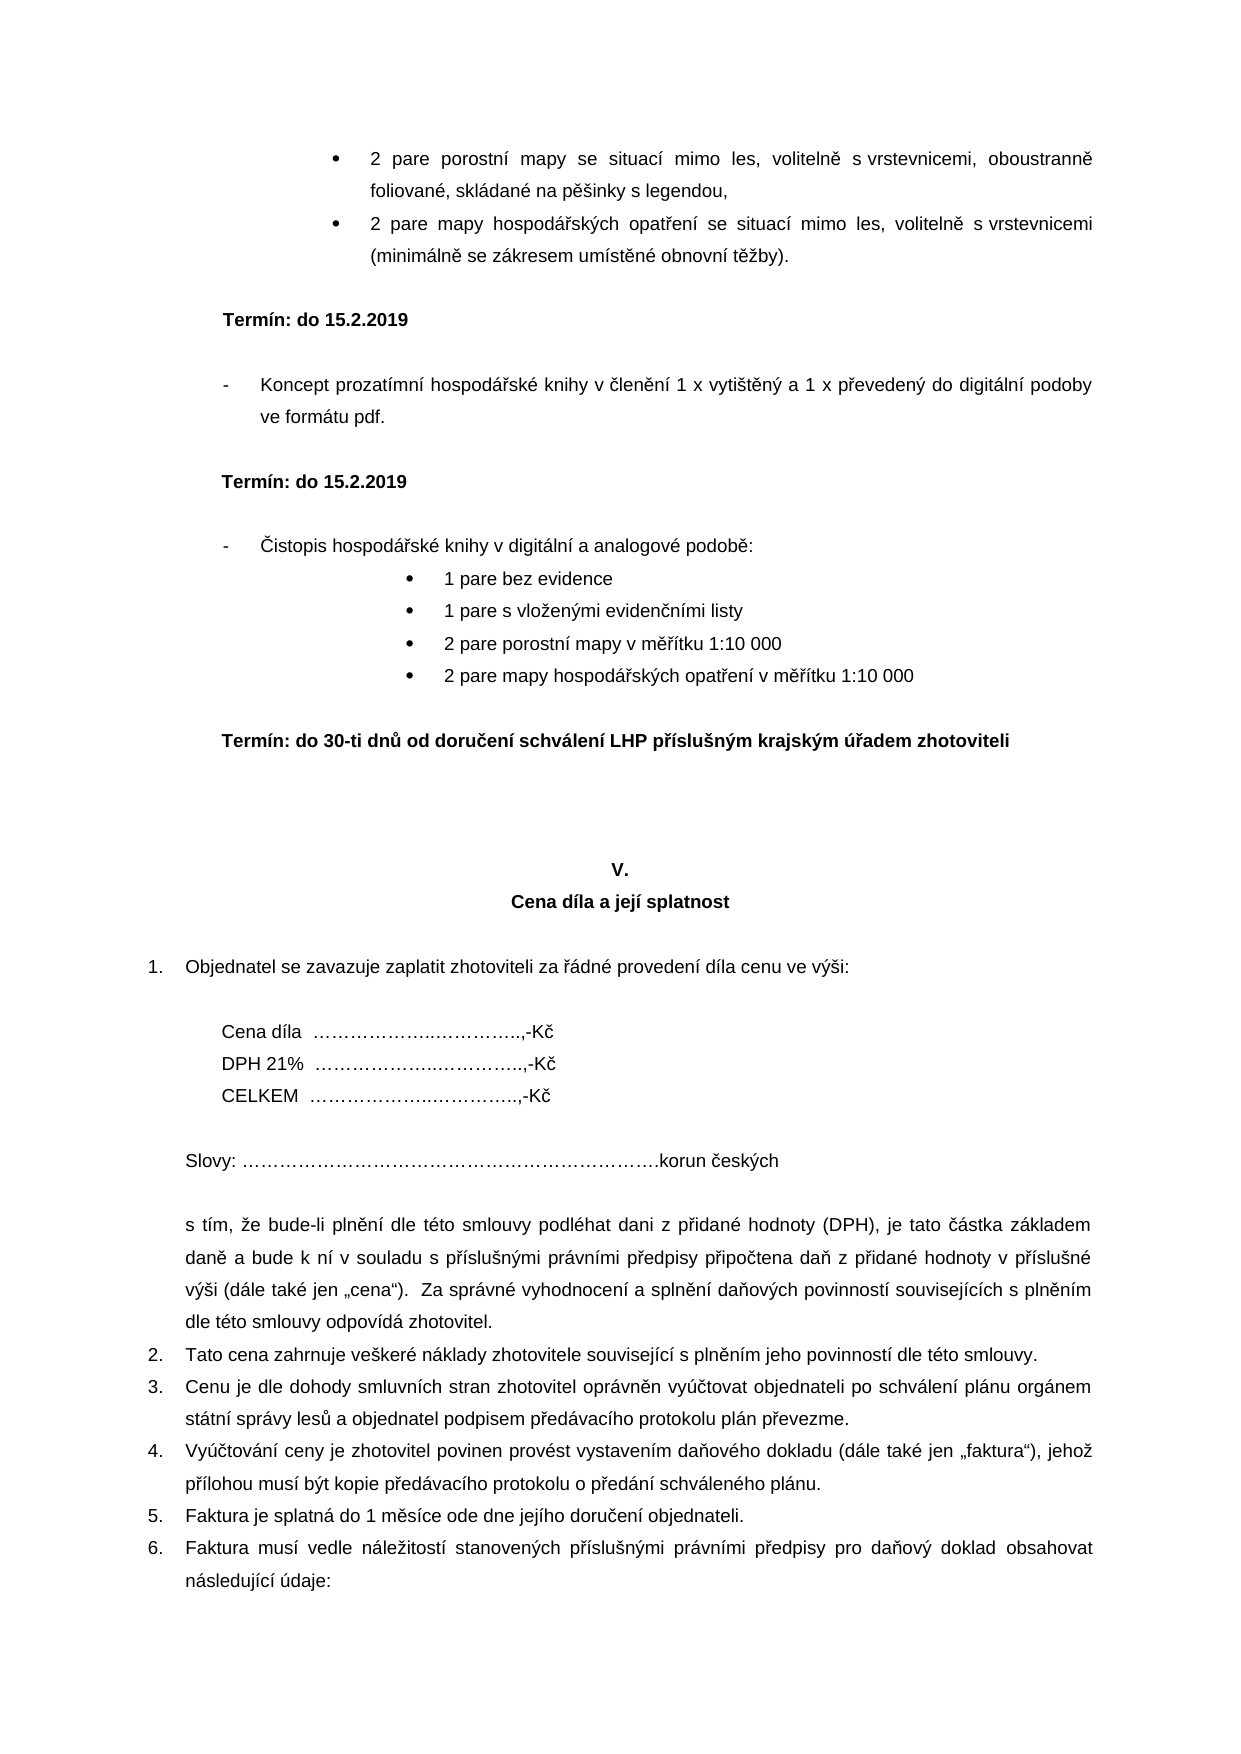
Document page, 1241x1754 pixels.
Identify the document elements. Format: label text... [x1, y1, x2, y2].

list Cenu je dle dohody smluvních stran zhotovitel oprávněn vyúčtovat objednateli po schválení plánu orgánem státní správy lesů a objednatel podpisem předávacího protokolu plán převezme. [148, 1376, 1093, 1429]
list Vyúčtování ceny je zhotovitel povinen provést vystavením daňového dokladu (dále také jen „faktura“), jehož přílohou musí být kopie předávacího protokolu o předání schváleného plánu. [148, 1440, 1093, 1494]
list 1 pare bez evidence [406, 568, 1093, 589]
list V. [148, 859, 1093, 881]
list Tato cena zahrnuje veškeré náklady zhotovitele související s plněním jeho povinností dle této smlouvy. [148, 1343, 1093, 1365]
list Objednatel se zavazuje zaplatit zhotoviteli za řádné provedení díla cenu ve výši: [148, 956, 1093, 977]
list 2 pare mapy hospodářských opatření v měřítku 1:10 000 [406, 665, 1093, 687]
list 2 pare mapy hospodářských opatření se situací mimo les, volitelně s vrstevnicemi (minimálně se zákresem umístěné obnovní těžby). [333, 212, 1093, 266]
list 2 pare porostní mapy se situací mimo les, volitelně s vrstevnicemi, oboustranně foliované, skládané na pěšinky s legendou, [333, 148, 1093, 202]
list Cena díla a její splatnost [148, 891, 1093, 913]
text Termín: do 15.2.2019 [149, 309, 1093, 331]
list Čistopis hospodářské knihy v digitální a analogové podobě: [223, 535, 1093, 557]
list Faktura musí vedle náležitostí stanovených příslušnými právními předpisy pro daňový doklad obsahovat následující údaje: [148, 1537, 1093, 1591]
list s tím, že bude-li plnění dle této smlouvy podléhat dani z přidané hodnoty (DPH), je tato částka základem daně a bude k ní v souladu s příslušnými právními předpisy připočtena daň z přidané hodnoty v příslušné výši (dále také jen „cena“). Za správné vyhodnocení a splnění daňových povinností souvisejících s plněním dle této smlouvy odpovídá zhotovitel. [185, 1214, 1093, 1333]
text Termín: do 30-ti dnů od doručení schválení LHP příslušným krajským úřadem zhotoviteli [221, 730, 1093, 751]
list Slovy: ………………………………………………………….korun českých [148, 1150, 1093, 1171]
list CELKEM ………………..…………..,-Kč [148, 1085, 1093, 1107]
list Faktura je splatná do 1 měsíce ode dne jejího doručení objednateli. [148, 1505, 1093, 1526]
list DPH 21% ………………..…………..,-Kč [148, 1053, 1093, 1074]
list 2 pare porostní mapy v měřítku 1:10 000 [406, 633, 1093, 654]
text Termín: do 15.2.2019 [148, 471, 1093, 492]
list Koncept prozatímní hospodářské knihy v členění 1 x vytištěný a 1 x převedený do digitální podoby ve formátu pdf. [223, 374, 1093, 428]
list 1 pare s vloženými evidenčními listy [406, 600, 1093, 622]
list Cena díla ………………..…………..,-Kč [148, 1021, 1093, 1042]
